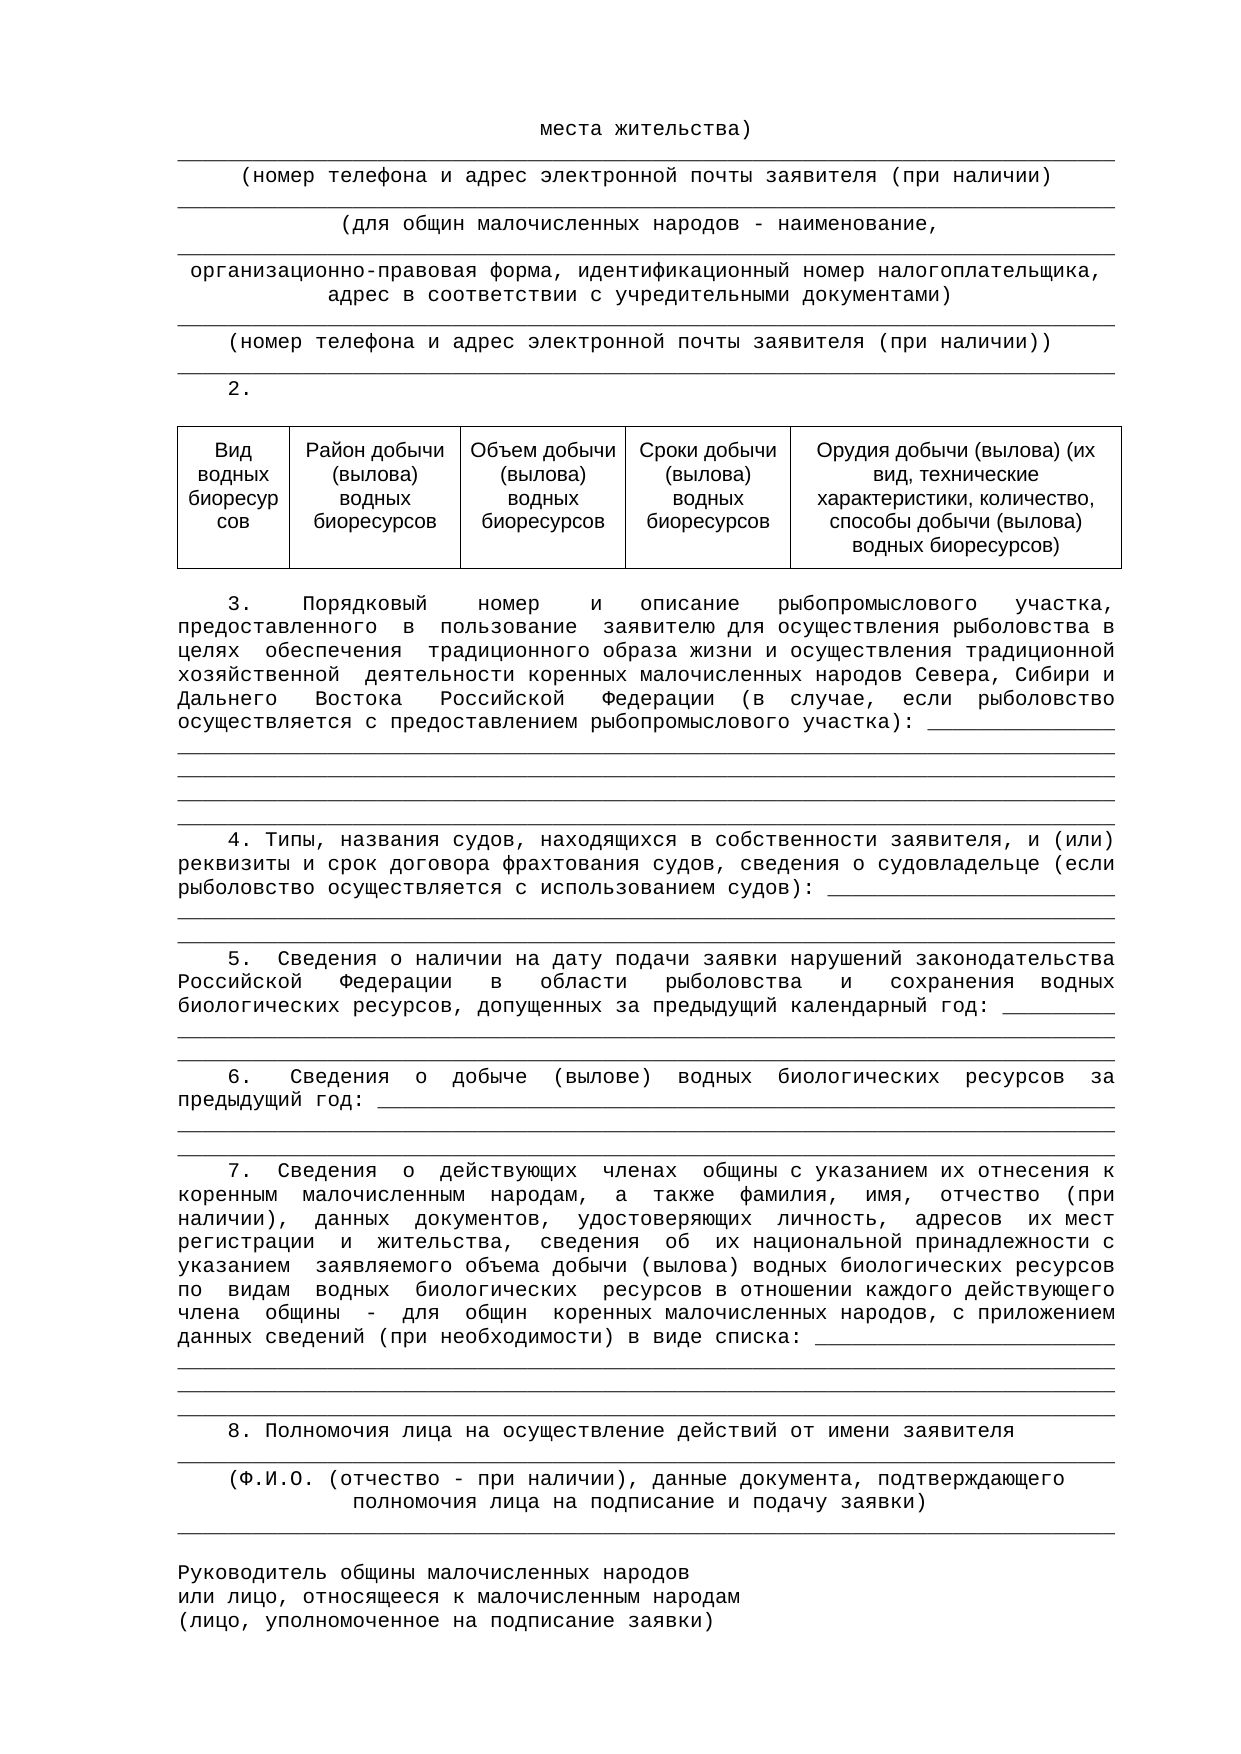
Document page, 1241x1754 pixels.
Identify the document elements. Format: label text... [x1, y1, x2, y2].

text Руководитель общины малочисленных народов [177, 1562, 1152, 1586]
text полномочия лица на подписание и подачу заявки) [177, 1491, 1152, 1515]
text 8. Полномочия лица на осуществление действий от имени заявителя [177, 1421, 1152, 1444]
text Дальнего Востока Российской Федерации (в случае, если рыболовство [177, 687, 1152, 711]
text биологических ресурсов, допущенных за предыдущий календарный год: _________ [177, 995, 1152, 1018]
text предоставленного в пользование заявителю для осуществления рыболовства в [177, 617, 1152, 640]
text (номер телефона и адрес электронной почты заявителя (при наличии)) [177, 331, 1152, 354]
text ___________________________________________________________________________ [177, 924, 1152, 948]
text ___________________________________________________________________________ [177, 1373, 1152, 1397]
text ___________________________________________________________________________ [177, 1018, 1152, 1042]
table_header Орудия добычи (вылова) (их вид, технические характеристики, количество, способы добычи (вылова) водных биоресурсов) [791, 427, 1121, 568]
text хозяйственной деятельности коренных малочисленных народов Севера, Сибири и [177, 664, 1152, 687]
text ___________________________________________________________________________ [177, 900, 1152, 924]
text (лицо, уполномоченное на подписание заявки) [177, 1610, 1152, 1633]
text места жительства) [177, 118, 1152, 142]
text 2. [177, 378, 1152, 402]
text Российской Федерации в области рыболовства и сохранения водных [177, 971, 1152, 995]
text ___________________________________________________________________________ [177, 806, 1152, 829]
text ___________________________________________________________________________ [177, 1113, 1152, 1137]
text данных сведений (при необходимости) в виде списка: ________________________ [177, 1326, 1152, 1349]
text целях обеспечения традиционного образа жизни и осуществления традиционной [177, 640, 1152, 664]
text рыболовство осуществляется с использованием судов): _______________________ [177, 877, 1152, 900]
text регистрации и жительства, сведения об их национальной принадлежности с [177, 1231, 1152, 1255]
text предыдущий год: ___________________________________________________________ [177, 1089, 1152, 1113]
text 5. Сведения о наличии на дату подачи заявки нарушений законодательства [177, 948, 1152, 971]
text реквизиты и срок договора фрахтования судов, сведения о судовладельце (если [177, 853, 1152, 877]
text ___________________________________________________________________________ [177, 758, 1152, 782]
text ___________________________________________________________________________ [177, 1042, 1152, 1066]
text (Ф.И.О. (отчество - при наличии), данные документа, подтверждающего [177, 1468, 1152, 1491]
text или лицо, относящееся к малочисленным народам [177, 1586, 1152, 1610]
text 6. Сведения о добыче (вылове) водных биологических ресурсов за [177, 1066, 1152, 1089]
text адрес в соответствии с учредительными документами) [177, 284, 1152, 307]
table_header Вид водных биоресурсов [178, 427, 289, 568]
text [177, 142, 1152, 165]
text (для общин малочисленных народов - наименование, [177, 213, 1152, 236]
text ___________________________________________________________________________ [177, 1444, 1152, 1468]
text ___________________________________________________________________________ [177, 1137, 1152, 1160]
text (номер телефона и адрес электронной почты заявителя (при наличии) [177, 165, 1152, 189]
text коренным малочисленным народам, а также фамилия, имя, отчество (при [177, 1184, 1152, 1208]
text ___________________________________________________________________________ [177, 189, 1152, 213]
text ___________________________________________________________________________ [177, 735, 1152, 758]
text ___________________________________________________________________________ [177, 236, 1152, 260]
text 7. Сведения о действующих членах общины с указанием их отнесения к [177, 1160, 1152, 1184]
text указанием заявляемого объема добычи (вылова) водных биологических ресурсов [177, 1255, 1152, 1279]
text ___________________________________________________________________________ [177, 1397, 1152, 1421]
text организационно-правовая форма, идентификационный номер налогоплательщика, [177, 260, 1152, 284]
text ___________________________________________________________________________ [177, 307, 1152, 331]
text 3. Порядковый номер и описание рыбопромыслового участка, [177, 593, 1152, 617]
text ___________________________________________________________________________ [177, 1349, 1152, 1373]
text ___________________________________________________________________________ [177, 354, 1152, 378]
table_header Район добычи (вылова) водных биоресурсов [290, 427, 460, 568]
text наличии), данных документов, удостоверяющих личность, адресов их мест [177, 1208, 1152, 1231]
table_header Сроки добычи (вылова) водных биоресурсов [626, 427, 790, 568]
text 4. Типы, названия судов, находящихся в собственности заявителя, и (или) [177, 829, 1152, 853]
text по видам водных биологических ресурсов в отношении каждого действующего [177, 1279, 1152, 1302]
text ___________________________________________________________________________ [177, 782, 1152, 806]
text члена общины - для общин коренных малочисленных народов, с приложением [177, 1302, 1152, 1326]
table_header Объем добычи (вылова) водных биоресурсов [461, 427, 625, 568]
text ___________________________________________________________________________ [177, 1515, 1152, 1539]
text осуществляется с предоставлением рыбопромыслового участка): _______________ [177, 711, 1152, 735]
